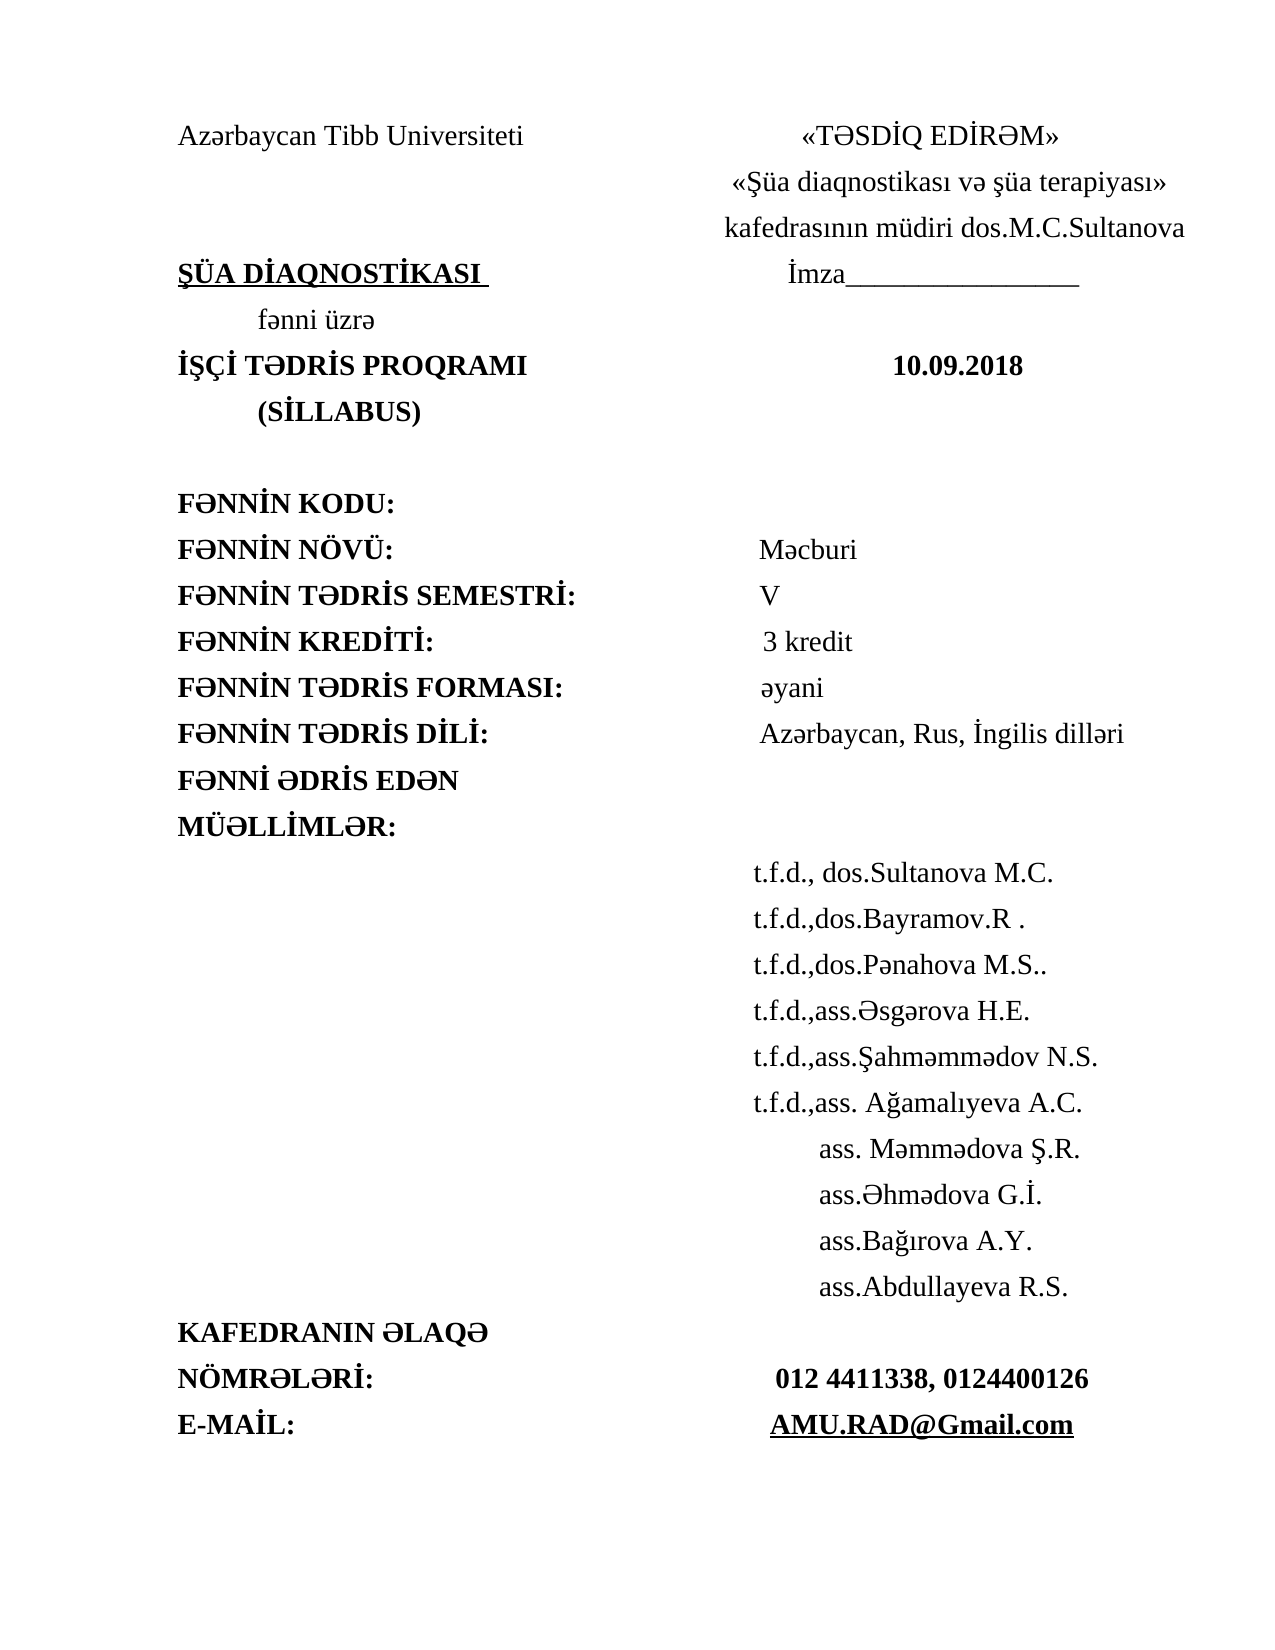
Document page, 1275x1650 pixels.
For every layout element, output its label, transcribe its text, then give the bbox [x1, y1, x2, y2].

text FƏNNİN TƏDRİS DİLİ: Azərbaycan, Rus, İngilis dilləri [177, 717, 1186, 750]
text kafedrasının müdiri dos.M.C.Sultanova [177, 210, 1186, 244]
text ass. Məmmədova Ş.R. [177, 1131, 1186, 1164]
text MÜƏLLİMLƏR: [177, 809, 1186, 842]
text Azərbaycan Tibb Universiteti «TƏSDİQ EDİRƏM» [177, 118, 1186, 152]
text E-MAİL: AMU.RAD@Gmail.com [177, 1407, 1186, 1441]
text ŞÜA DİAQNOSTİKASI İmza________________ [177, 256, 1186, 290]
text FƏNNİN NÖVÜ: Məcburi [177, 532, 1186, 566]
text ass.Bağırova A.Y. [177, 1223, 1186, 1257]
text ass.Əhmədova G.İ. [177, 1177, 1186, 1211]
text t.f.d.,ass.Şahməmmədov N.S. [177, 1039, 1186, 1072]
text FƏNNİ ƏDRİS EDƏN [177, 763, 1186, 796]
text fənni üzrə [177, 302, 1186, 336]
text t.f.d.,ass.Əsgərova H.E. [177, 993, 1186, 1026]
text FƏNNİN KODU: [177, 486, 1186, 520]
text İŞÇİ TƏDRİS PROQRAMI 10.09.2018 [177, 348, 1186, 382]
text ass.Abdullayeva R.S. [177, 1269, 1186, 1303]
text FƏNNİN KREDİTİ: 3 kredit [177, 624, 1186, 658]
text t.f.d., dos.Sultanova M.C. [177, 855, 1186, 888]
text KAFEDRANIN ƏLAQƏ [177, 1315, 1186, 1349]
text (SİLLABUS) [177, 394, 1186, 428]
text «Şüa diaqnostikası və şüa terapiyası» [177, 164, 1186, 198]
text NÖMRƏLƏRİ: 012 4411338, 0124400126 [177, 1361, 1186, 1395]
text t.f.d.,ass. Ağamalıyeva A.C. [177, 1085, 1186, 1118]
text FƏNNİN TƏDRİS SEMESTRİ: V [177, 578, 1186, 612]
text FƏNNİN TƏDRİS FORMASI: əyani [177, 671, 1186, 704]
text t.f.d.,dos.Pənahova M.S.. [177, 947, 1186, 980]
text t.f.d.,dos.Bayramov.R . [177, 901, 1186, 934]
